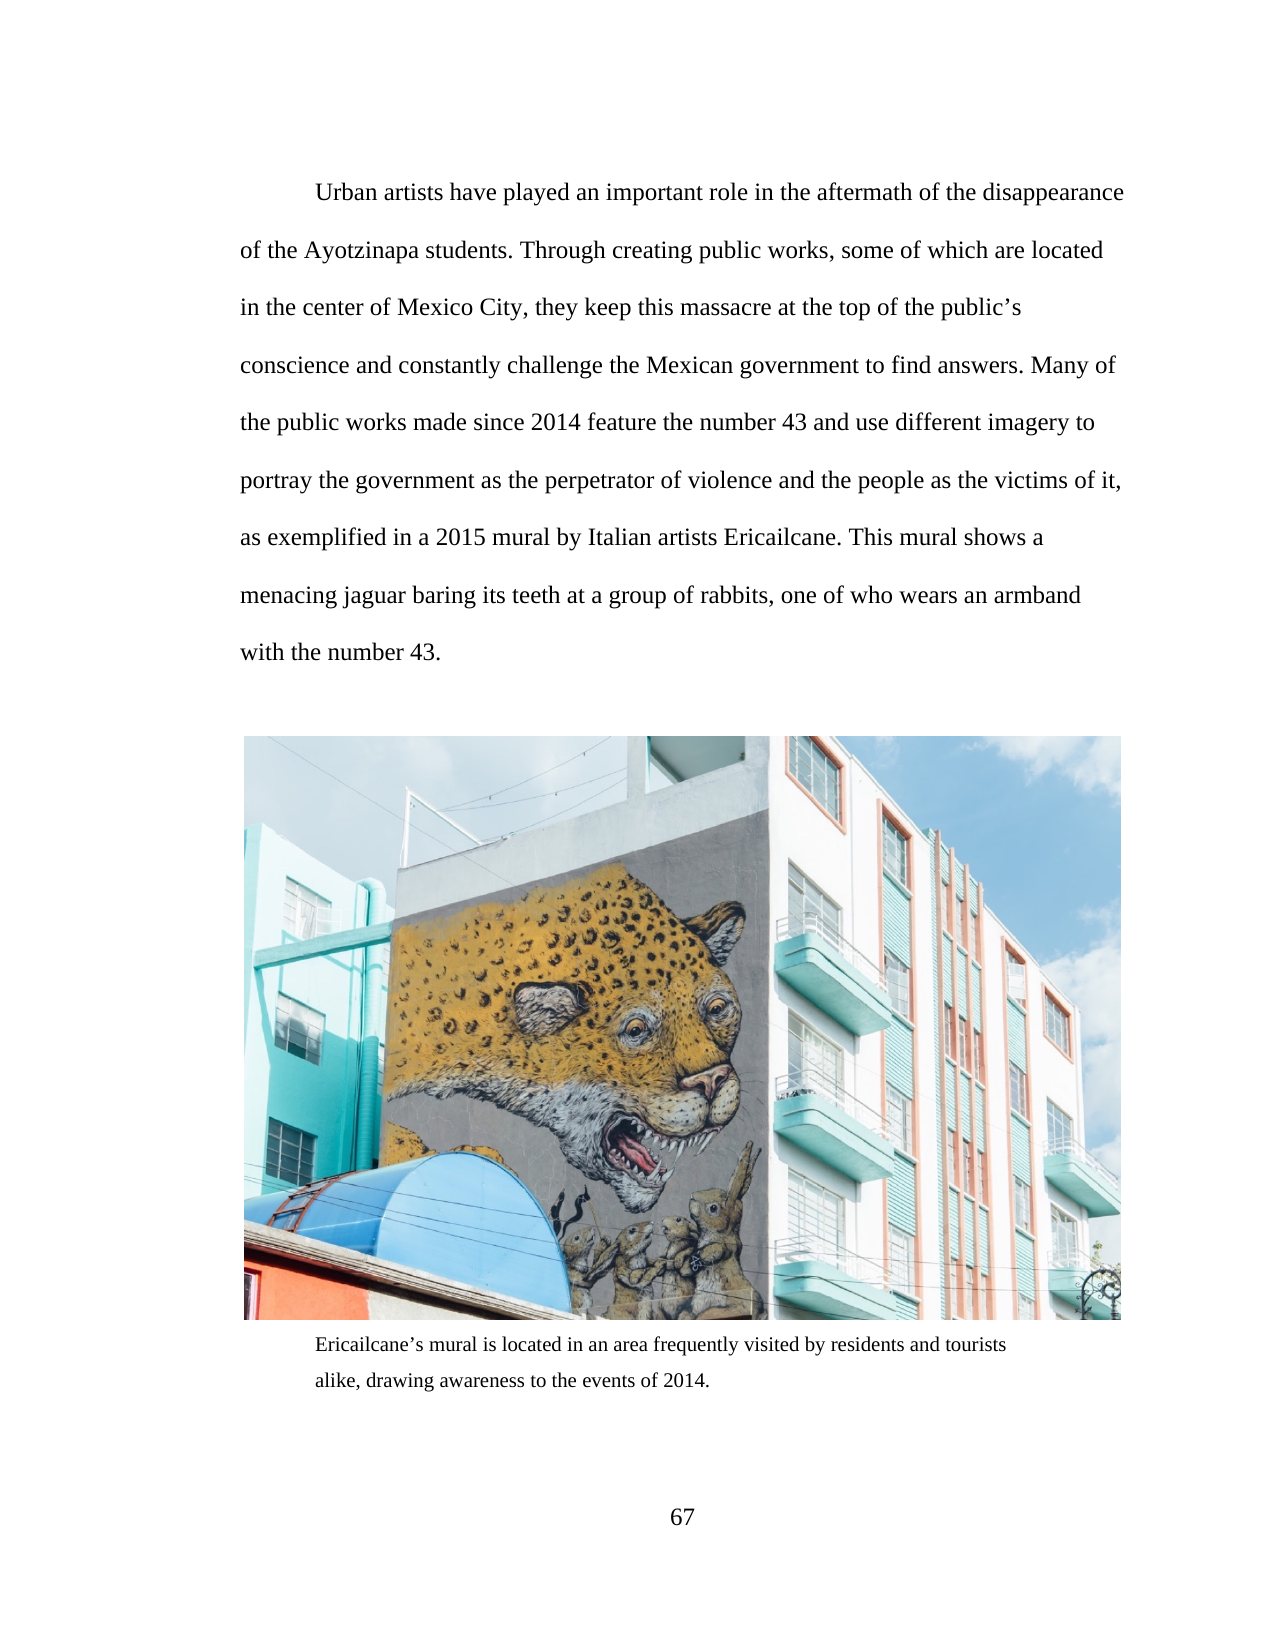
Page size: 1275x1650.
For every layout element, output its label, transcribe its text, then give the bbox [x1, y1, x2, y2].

picture [244, 736, 1121, 1320]
text Urban artists have played an important role in the aftermath of the disappearance of the Ayotzinapa students. Through creating public works, some of which are located in the center of Mexico City, they keep this massacre at the top of the public’s conscience and constantly challenge the Mexican government to find answers. Many of the public works made since 2014 feature the number 43 and use different imagery to portray the government as the perpetrator of violence and the people as the victims of it, as exemplified in a 2015 mural by Italian artists Ericailcane. This mural shows a menacing jaguar baring its teeth at a group of rabbits, one of who wears an armband with the number 43. [240, 177, 1125, 666]
text Ericailcane’s mural is located in an area frequently visited by residents and tourists alike, drawing awareness to the events of 2014. [315, 1332, 1050, 1392]
